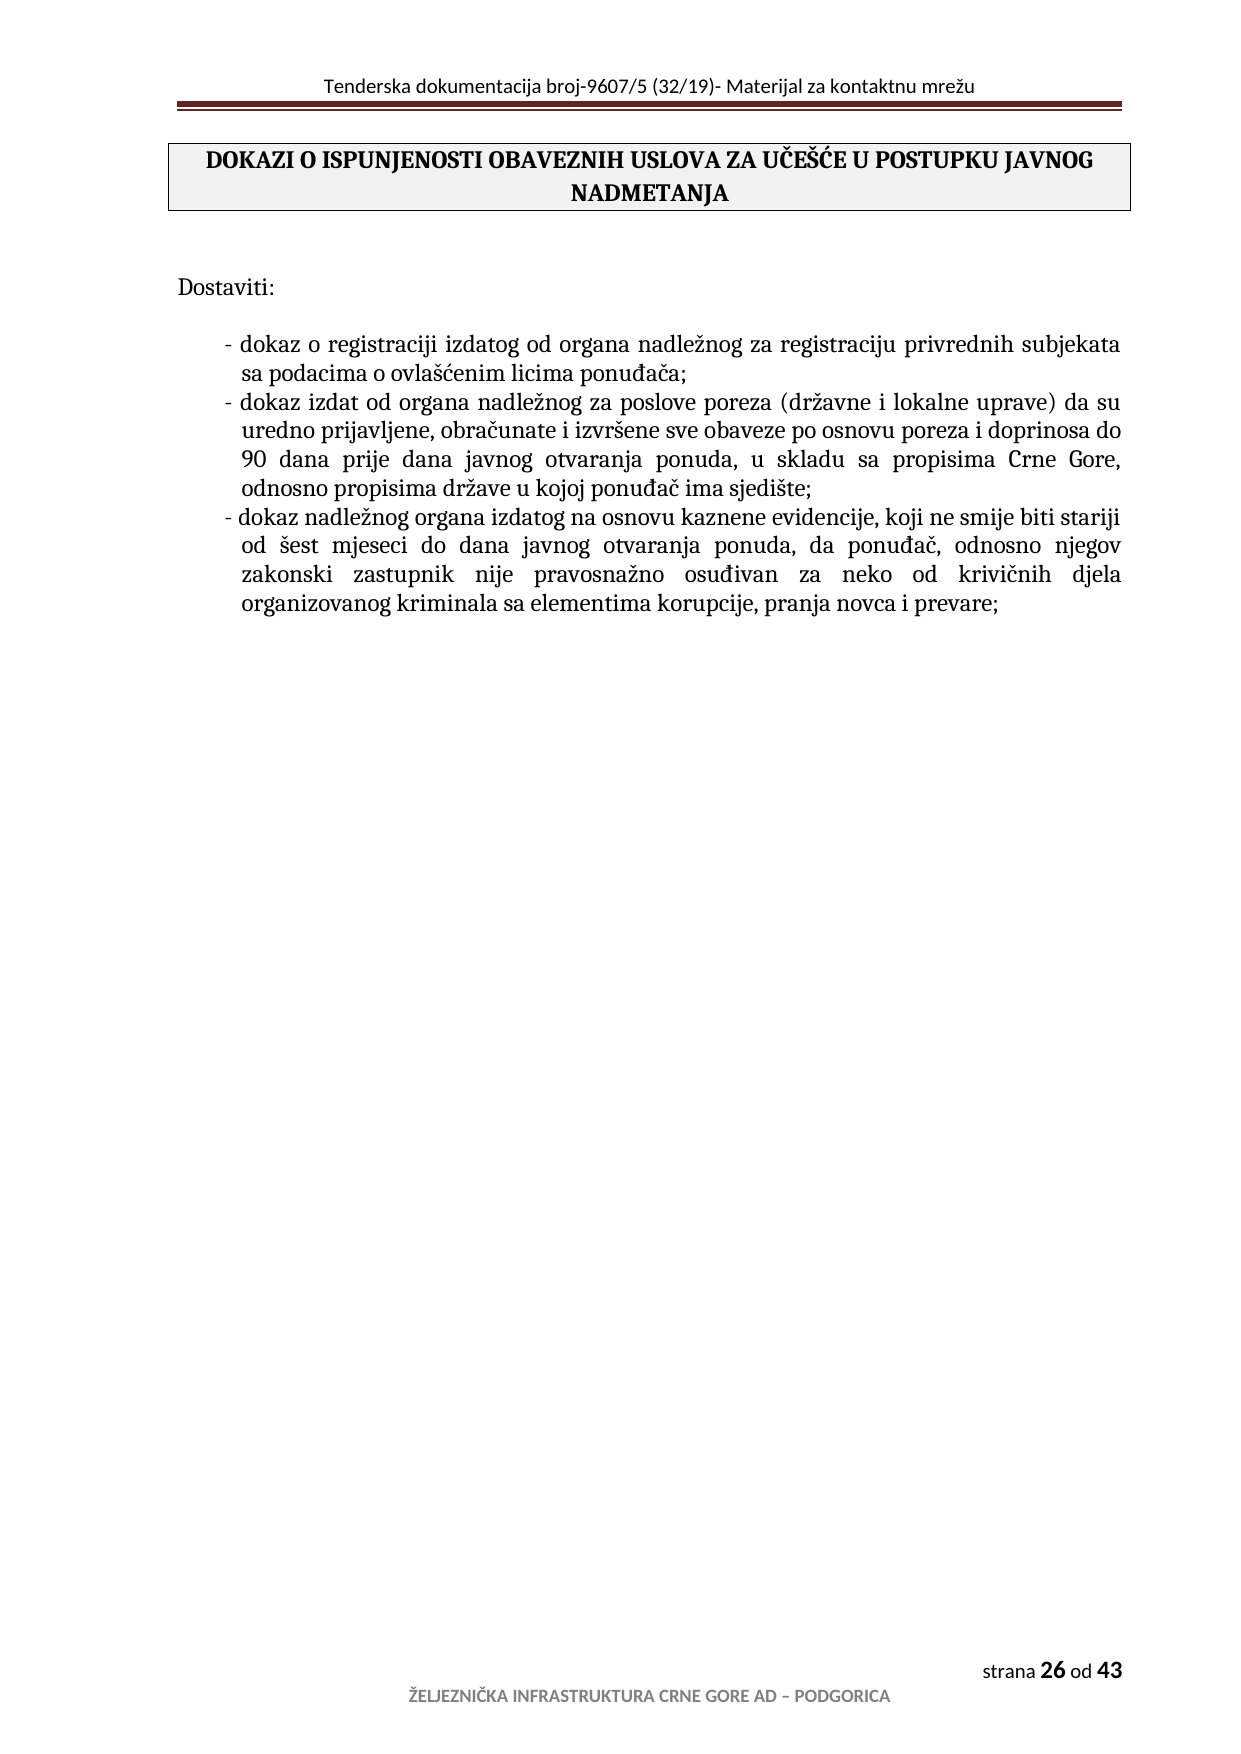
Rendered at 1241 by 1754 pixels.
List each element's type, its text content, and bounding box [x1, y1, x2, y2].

subtitle DOKAZI O ISPUNJENOSTI OBAVEZNIH USLOVA ZA UČEŠĆE U POSTUPKU JAVNOG NADMETANJA [169, 144, 1130, 210]
text Dostaviti: [177, 272, 1122, 301]
text - dokaz izdat od organa nadležnog za poslove poreza (državne i lokalne uprave) da su uredno prijavljene, obračunate i izvršene sve obaveze po osnovu poreza i doprinosa do 90 dana prije dana javnog otvaranja ponuda, u skladu sa propisima Crne Gore, odnosno propisima države u kojoj ponuđač ima sjedište; [224, 387, 1122, 502]
text - dokaz o registraciji izdatog od organa nadležnog za registraciju privrednih subjekata sa podacima o ovlašćenim licima ponuđača; [224, 330, 1122, 387]
text - dokaz nadležnog organa izdatog na osnovu kaznene evidencije, koji ne smije biti stariji od šest mjeseci do dana javnog otvaranja ponuda, da ponuđač, odnosno njegov zakonski zastupnik nije pravosnažno osuđivan za neko od krivičnih djela organizovanog kriminala sa elementima korupcije, pranja novca i prevare; [224, 502, 1122, 617]
